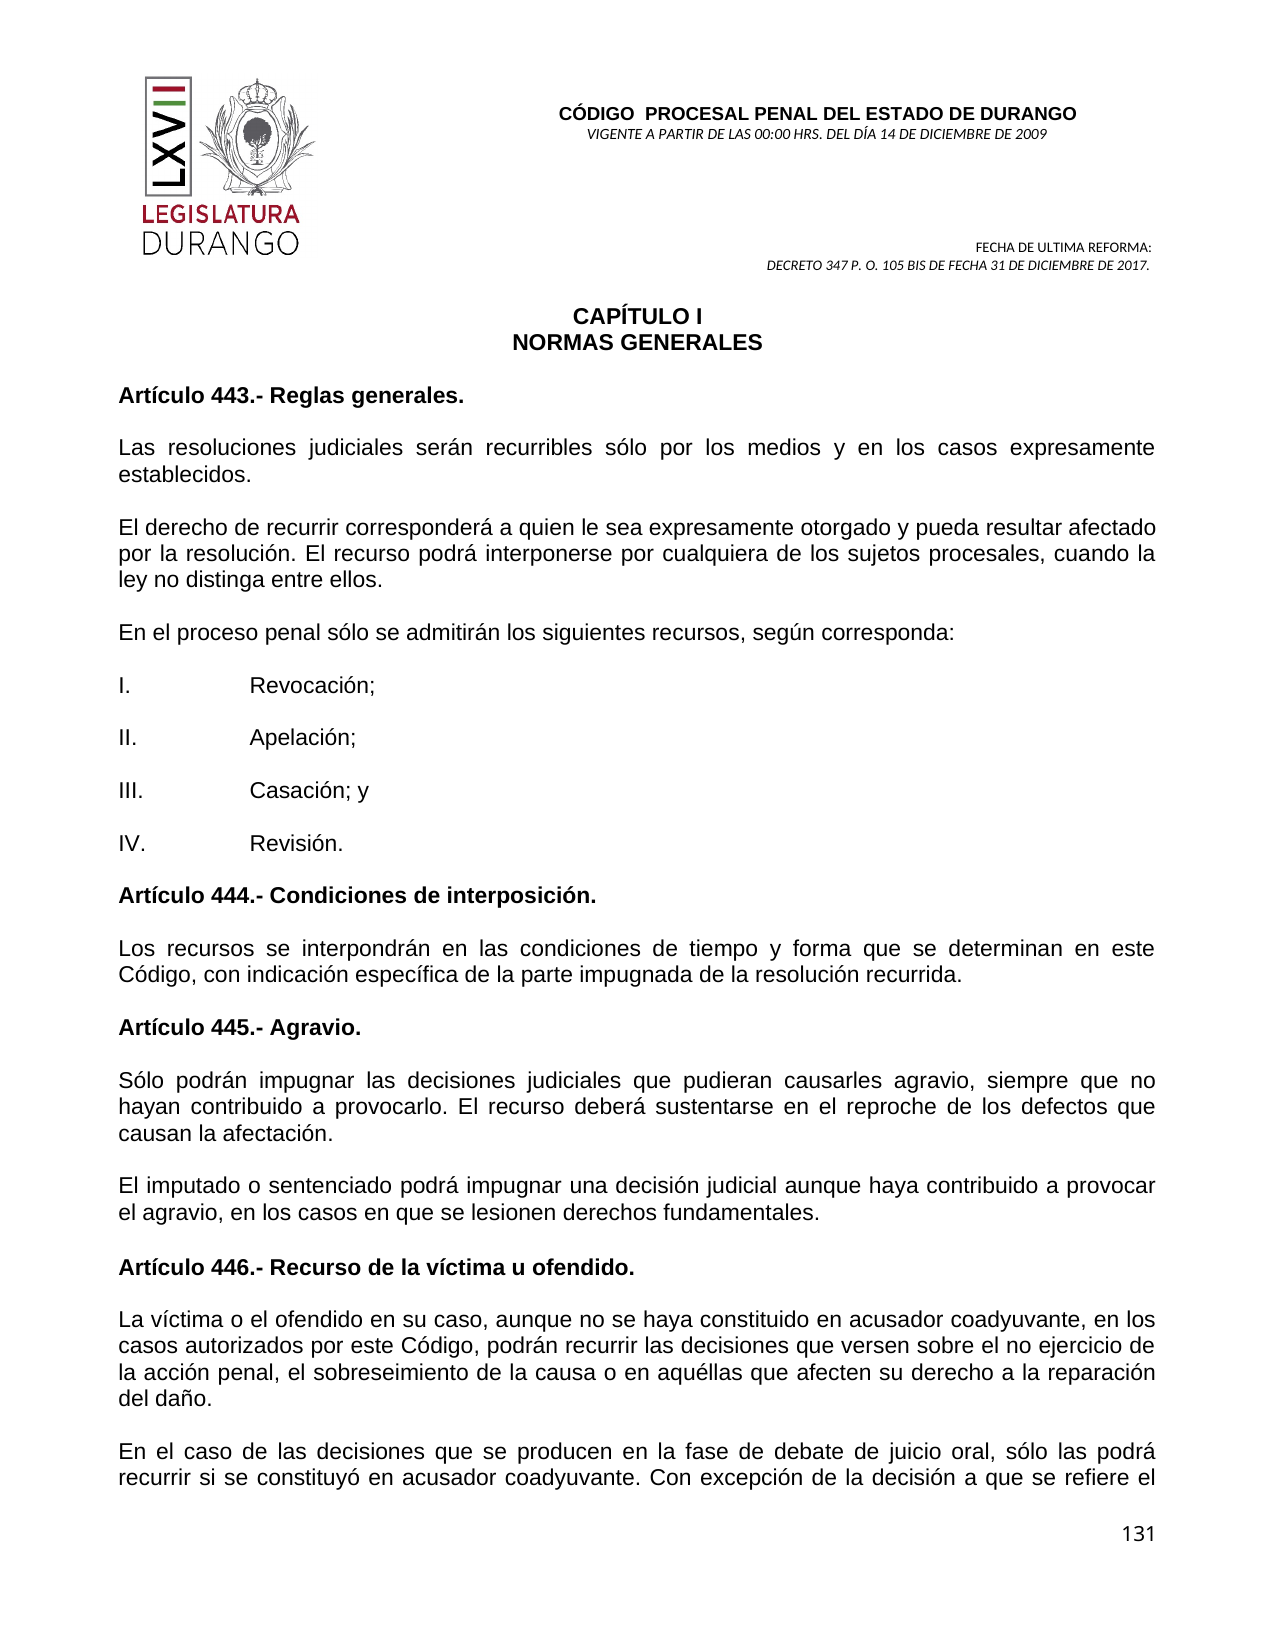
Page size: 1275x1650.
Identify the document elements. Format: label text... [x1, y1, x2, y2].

text Artículo 444.- Condiciones de interposición. [118, 882, 1157, 909]
text Artículo 443.- Reglas generales. [118, 382, 1157, 408]
text Artículo 445.- Agravio. [118, 1014, 1157, 1041]
picture [140, 73, 318, 258]
list Casación; y [118, 777, 1157, 803]
text El imputado o sentenciado podrá impugnar una decisión judicial aunque haya contribuido a provocar el agravio, en los casos en que se lesionen derechos fundamentales. [118, 1172, 1157, 1225]
text El derecho de recurrir corresponderá a quien le sea expresamente otorgado y pueda resultar afectado por la resolución. El recurso podrá interponerse por cualquiera de los sujetos procesales, cuando la ley no distinga entre ellos. [118, 513, 1157, 592]
list Revocación; [118, 672, 1157, 698]
list Apelación; [118, 724, 1157, 751]
text Los recursos se interpondrán en las condiciones de tiempo y forma que se determinan en este Código, con indicación específica de la parte impugnada de la resolución recurrida. [118, 935, 1157, 988]
list Revisión. [118, 830, 1157, 856]
text Sólo podrán impugnar las decisiones judiciales que pudieran causarles agravio, siempre que no hayan contribuido a provocarlo. El recurso deberá sustentarse en el reproche de los defectos que causan la afectación. [118, 1067, 1157, 1146]
subtitle CAPÍTULO I [118, 303, 1157, 329]
text En el proceso penal sólo se admitirán los siguientes recursos, según corresponda: [118, 619, 1157, 645]
subtitle NORMAS GENERALES [118, 329, 1157, 355]
text La víctima o el ofendido en su caso, aunque no se haya constituido en acusador coadyuvante, en los casos autorizados por este Código, podrán recurrir las decisiones que versen sobre el no ejercicio de la acción penal, el sobreseimiento de la causa o en aquéllas que afecten su derecho a la reparación del daño. [118, 1306, 1157, 1412]
text Las resoluciones judiciales serán recurribles sólo por los medios y en los casos expresamente establecidos. [118, 434, 1157, 487]
text Artículo 446.- Recurso de la víctima u ofendido. [118, 1253, 1157, 1280]
